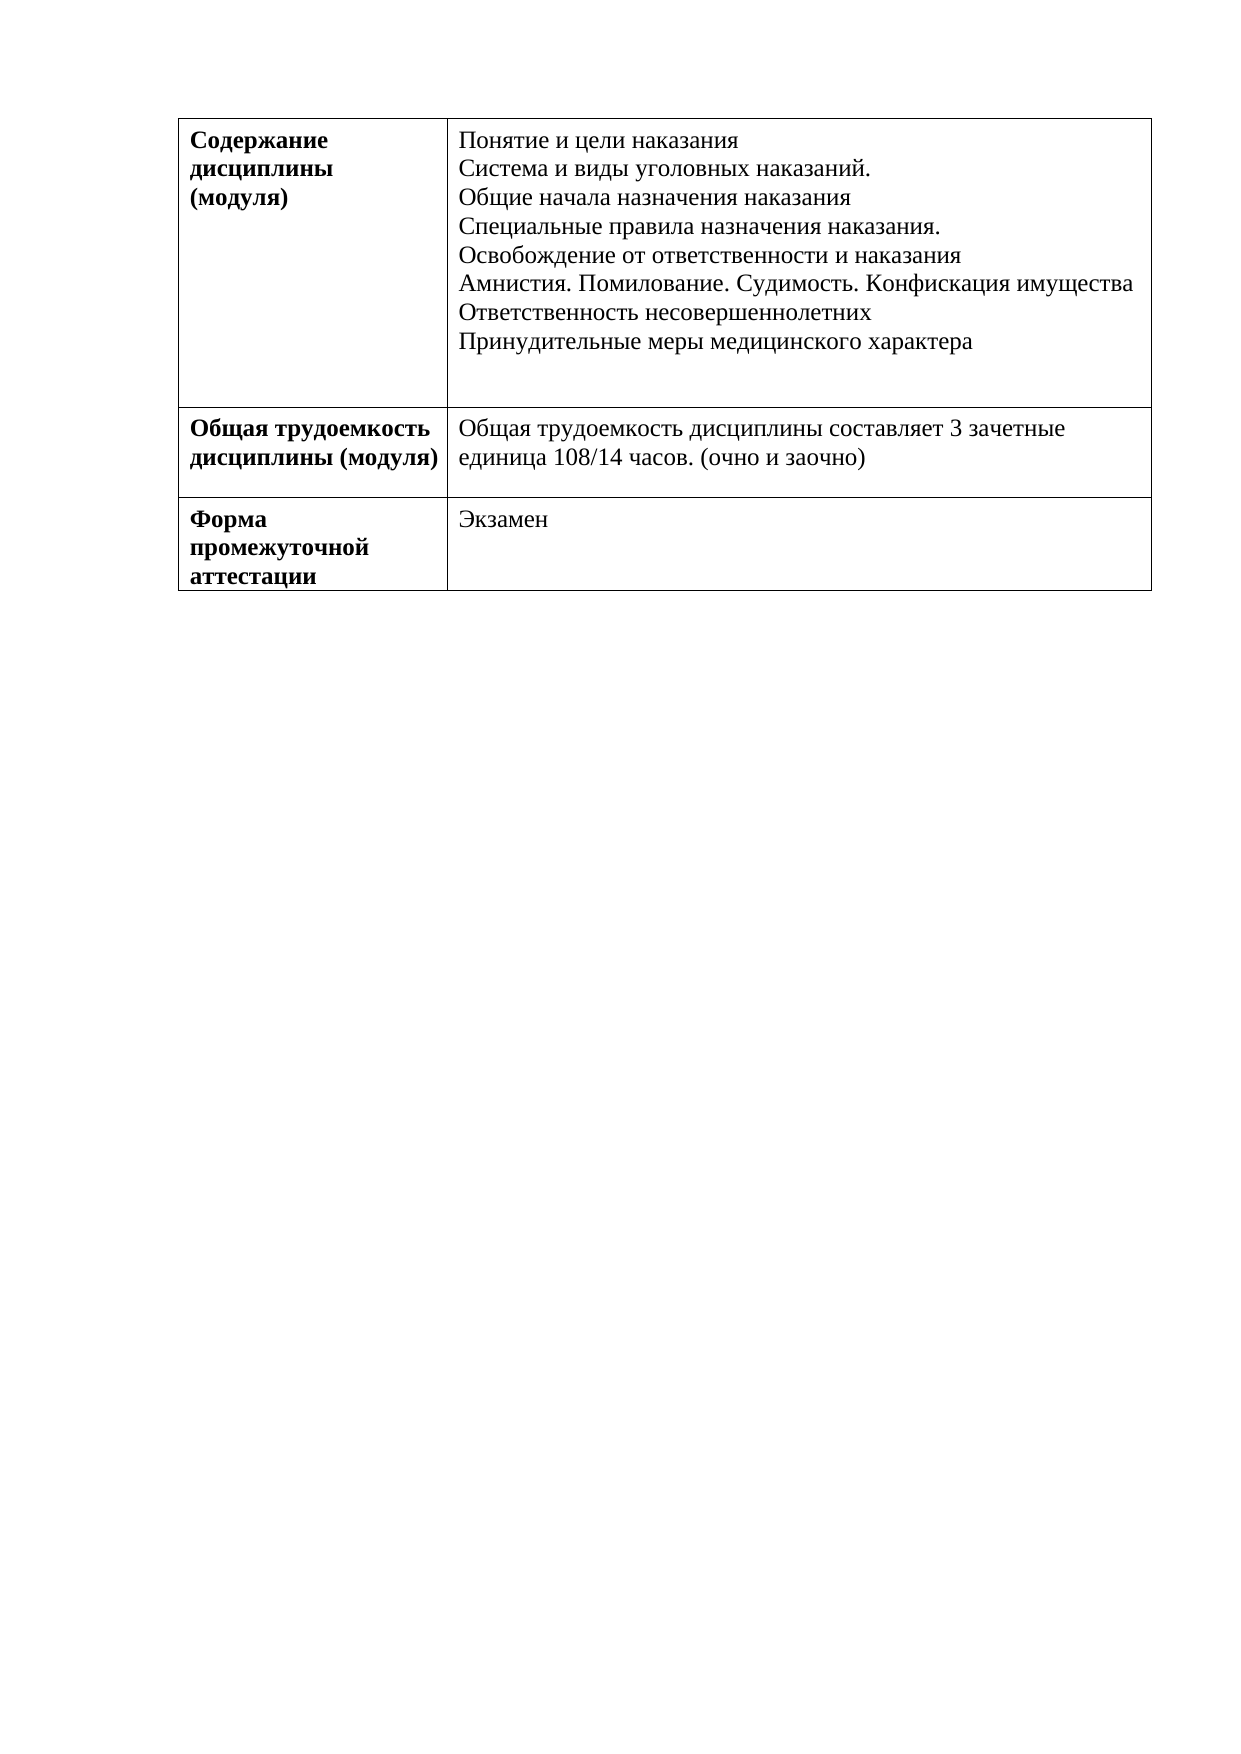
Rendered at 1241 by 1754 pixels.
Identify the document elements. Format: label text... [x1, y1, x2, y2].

table_cell Понятие и цели наказания Система и виды уголовных наказаний. Общие начала назначения наказания Специальные правила назначения наказания. Освобождение от ответственности и наказания Амнистия. Помилование. Судимость. Конфискация имущества Ответственность несовершеннолетних Принудительные меры медицинского характера [448, 119, 1151, 407]
table_cell Общая трудоемкость дисциплины составляет 3 зачетные единица 108/14 часов. (очно и заочно) [448, 408, 1151, 497]
table_cell Экзамен [448, 498, 1151, 590]
table_cell Содержание дисциплины (модуля) [179, 119, 447, 407]
table_cell Общая трудоемкость дисциплины (модуля) [179, 408, 447, 497]
table_cell Форма промежуточной аттестации [179, 498, 447, 590]
